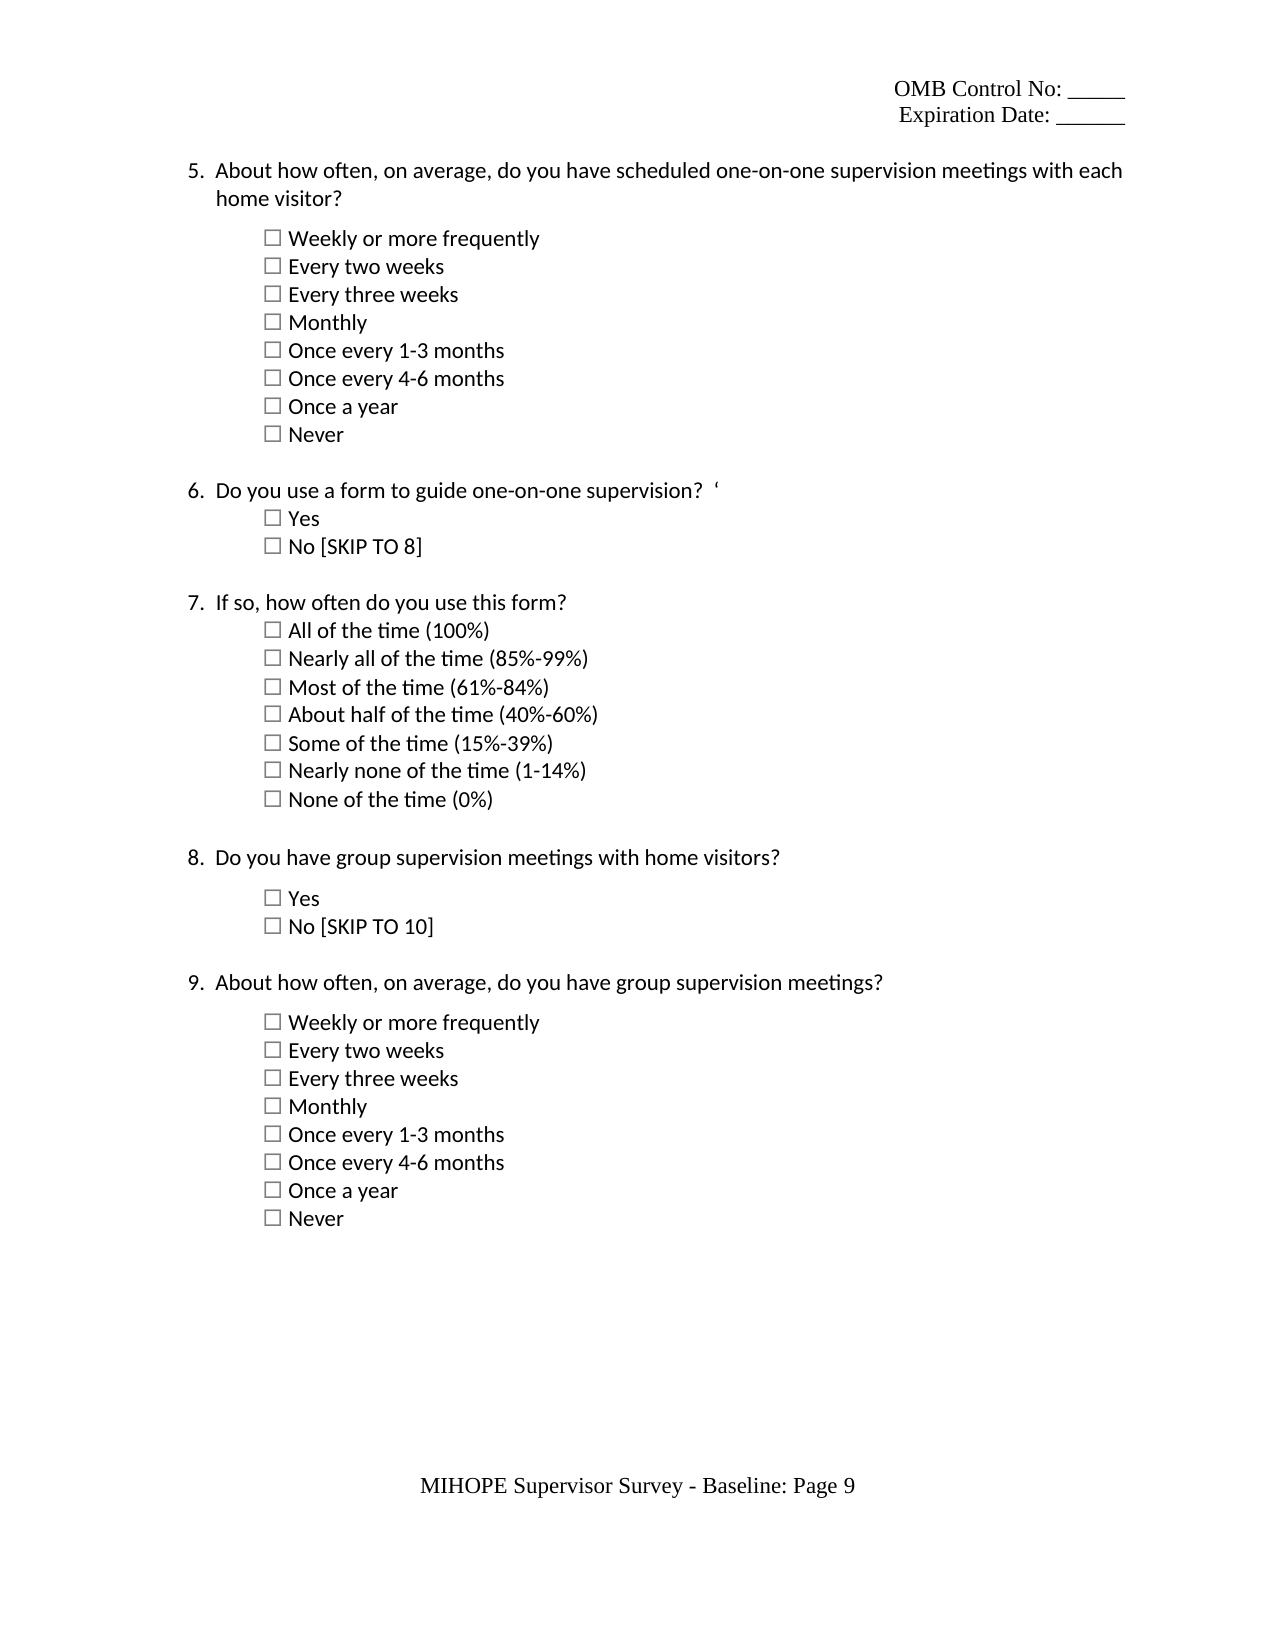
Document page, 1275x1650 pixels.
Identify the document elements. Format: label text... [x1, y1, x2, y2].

text Once every 4-6 months [187, 1148, 1125, 1176]
text Every three weeks [262, 280, 1125, 308]
list Do you use a form to guide one-on-one supervision? ‘ [187, 476, 1125, 504]
text Weekly or more frequently [262, 224, 1125, 252]
text Most of the time (61%-84%) [187, 673, 1125, 701]
text Once every 1-3 months [187, 1120, 1125, 1148]
text Every three weeks [187, 1064, 1125, 1092]
text Nearly all of the time (85%-99%) [187, 644, 1125, 673]
text 5. About how often, on average, do you have scheduled one-on-one supervision meetings with each home visitor? [187, 156, 1125, 212]
text Some of the time (15%-39%) [187, 729, 1125, 757]
text Every two weeks [187, 1036, 1125, 1064]
text No [SKIP TO 10] [187, 912, 1125, 940]
text All of the time (100%) [187, 617, 1125, 644]
list If so, how often do you use this form? [187, 588, 1125, 617]
text Never [187, 1204, 1125, 1232]
text Once every 4-6 months [262, 364, 1125, 392]
text Once every 1-3 months [262, 336, 1125, 364]
text Once a year [262, 392, 1125, 420]
text Yes [187, 884, 1125, 912]
text 8. Do you have group supervision meetings with home visitors? [187, 843, 1125, 871]
text No [SKIP TO 8] [187, 532, 1125, 561]
text Never [262, 420, 1125, 448]
text Monthly [262, 308, 1125, 336]
text None of the time (0%) [187, 785, 1125, 813]
text 9. About how often, on average, do you have group supervision meetings? [187, 968, 1125, 996]
text Yes [187, 504, 1125, 532]
text Nearly none of the time (1-14%) [187, 757, 1125, 785]
text Weekly or more frequently [187, 1008, 1125, 1036]
text Every two weeks [262, 252, 1125, 280]
text Once a year [187, 1176, 1125, 1204]
text Monthly [187, 1092, 1125, 1120]
text About half of the time (40%-60%) [187, 701, 1125, 729]
